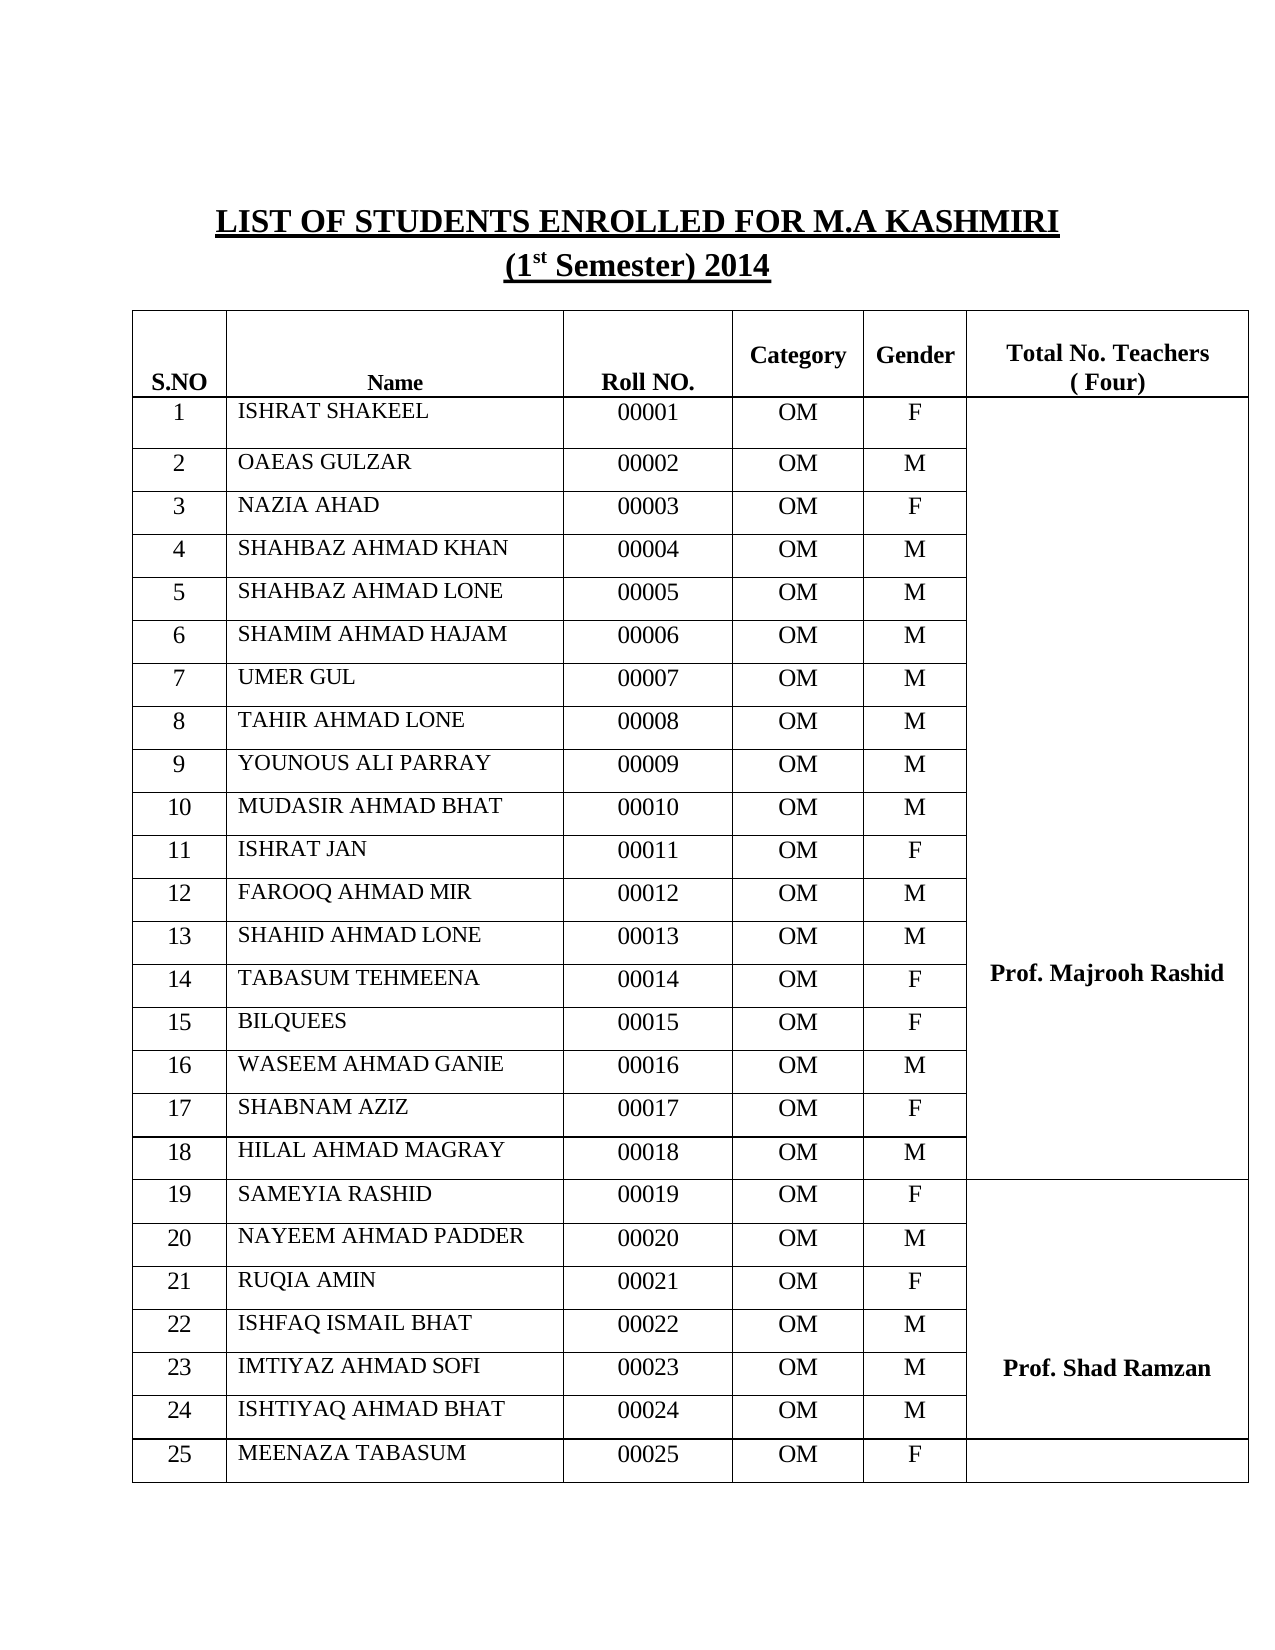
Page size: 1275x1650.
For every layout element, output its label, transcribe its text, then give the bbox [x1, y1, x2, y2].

table_cell OM [733, 793, 863, 835]
table_cell M [864, 879, 966, 921]
table_cell Prof. Majrooh Rashid [967, 398, 1248, 1179]
table_cell UMER GUL [227, 664, 563, 706]
table_cell OM [733, 1180, 863, 1222]
table_cell OM [733, 879, 863, 921]
table_cell M [864, 707, 966, 749]
table_cell 00020 [564, 1224, 732, 1266]
table_cell 24 [133, 1396, 226, 1438]
table_cell MUDASIR AHMAD BHAT [227, 793, 563, 835]
table_cell FAROOQ AHMAD MIR [227, 879, 563, 921]
table_cell 3 [133, 492, 226, 534]
table_cell OM [733, 1353, 863, 1395]
table_cell F [864, 1008, 966, 1050]
table_cell YOUNOUS ALI PARRAY [227, 750, 563, 792]
table_cell SHABNAM AZIZ [227, 1094, 563, 1136]
table_cell 23 [133, 1353, 226, 1395]
table_header Name [227, 311, 563, 396]
table_header Category [733, 311, 863, 396]
table_cell ISHRAT JAN [227, 836, 563, 878]
table_header Roll NO. [564, 311, 732, 396]
table_cell OM [733, 836, 863, 878]
table_cell M [864, 1396, 966, 1438]
table_cell 5 [133, 578, 226, 620]
table_cell OM [733, 707, 863, 749]
table_cell 10 [133, 793, 226, 835]
table_cell 00001 [564, 398, 732, 447]
table_cell M [864, 535, 966, 577]
table_cell 00002 [564, 449, 732, 491]
table_cell NAZIA AHAD [227, 492, 563, 534]
table_cell 7 [133, 664, 226, 706]
table_cell TAHIR AHMAD LONE [227, 707, 563, 749]
table_cell 00013 [564, 922, 732, 964]
table_cell 00004 [564, 535, 732, 577]
table_cell IMTIYAZ AHMAD SOFI [227, 1353, 563, 1395]
table_cell 15 [133, 1008, 226, 1050]
table_cell SHAHBAZ AHMAD LONE [227, 578, 563, 620]
table_cell OM [733, 1396, 863, 1438]
table_cell M [864, 449, 966, 491]
table_cell M [864, 664, 966, 706]
table_cell ISHRAT SHAKEEL [227, 398, 563, 447]
table_header 00025 [564, 1440, 732, 1482]
table_cell M [864, 793, 966, 835]
table_cell 13 [133, 922, 226, 964]
table_cell OM [733, 965, 863, 1007]
table_cell OM [733, 449, 863, 491]
table_header Total No. Teachers ( Four) [967, 311, 1248, 396]
table_cell 17 [133, 1094, 226, 1136]
table_cell OM [733, 664, 863, 706]
table_cell 00009 [564, 750, 732, 792]
table_cell SHAMIM AHMAD HAJAM [227, 621, 563, 663]
table_cell 2 [133, 449, 226, 491]
table_cell 00017 [564, 1094, 732, 1136]
table_cell 00018 [564, 1138, 732, 1179]
table_cell 00008 [564, 707, 732, 749]
table_header [967, 1440, 1248, 1482]
table_cell M [864, 750, 966, 792]
table_cell 9 [133, 750, 226, 792]
table_cell M [864, 1051, 966, 1093]
table_cell OM [733, 1051, 863, 1093]
table_cell OM [733, 1094, 863, 1136]
table_cell OM [733, 1224, 863, 1266]
table_cell 20 [133, 1224, 226, 1266]
table_cell BILQUEES [227, 1008, 563, 1050]
table_cell F [864, 492, 966, 534]
table_cell 12 [133, 879, 226, 921]
table_cell M [864, 1353, 966, 1395]
table_cell 00010 [564, 793, 732, 835]
table_cell OM [733, 1008, 863, 1050]
table_cell TABASUM TEHMEENA [227, 965, 563, 1007]
table_cell NAYEEM AHMAD PADDER [227, 1224, 563, 1266]
table_cell M [864, 621, 966, 663]
table_cell OM [733, 398, 863, 447]
table_cell 00024 [564, 1396, 732, 1438]
table_header OM [733, 1440, 863, 1482]
table_cell 19 [133, 1180, 226, 1222]
table_cell OM [733, 492, 863, 534]
table_cell SHAHID AHMAD LONE [227, 922, 563, 964]
table_cell 4 [133, 535, 226, 577]
table_cell SHAHBAZ AHMAD KHAN [227, 535, 563, 577]
table_cell 22 [133, 1310, 226, 1352]
table_cell OM [733, 1310, 863, 1352]
table_cell ISHTIYAQ AHMAD BHAT [227, 1396, 563, 1438]
table_cell 00011 [564, 836, 732, 878]
table_cell OM [733, 578, 863, 620]
table_cell F [864, 1267, 966, 1308]
table_cell 00015 [564, 1008, 732, 1050]
text (1st Semester) 2014 [73, 245, 1202, 283]
table_cell 18 [133, 1138, 226, 1179]
table_cell M [864, 1138, 966, 1179]
table_cell OM [733, 922, 863, 964]
table_cell 16 [133, 1051, 226, 1093]
table_cell 1 [133, 398, 226, 447]
table_cell F [864, 398, 966, 447]
table_header Gender [864, 311, 966, 396]
table_header 25 [133, 1440, 226, 1482]
table_cell M [864, 1310, 966, 1352]
table_cell M [864, 1224, 966, 1266]
table_cell RUQIA AMIN [227, 1267, 563, 1308]
table_header S.NO [133, 311, 226, 396]
table_cell 00007 [564, 664, 732, 706]
table_cell 00014 [564, 965, 732, 1007]
text LIST OF STUDENTS ENROLLED FOR M.A KASHMIRI [73, 201, 1202, 239]
table_header MEENAZA TABASUM [227, 1440, 563, 1482]
table_cell 00019 [564, 1180, 732, 1222]
table_header F [864, 1440, 966, 1482]
table_cell M [864, 578, 966, 620]
table_cell OM [733, 1138, 863, 1179]
table_cell OM [733, 750, 863, 792]
table_cell 00005 [564, 578, 732, 620]
table_cell 00021 [564, 1267, 732, 1308]
table_cell WASEEM AHMAD GANIE [227, 1051, 563, 1093]
table_cell 14 [133, 965, 226, 1007]
table_cell OM [733, 535, 863, 577]
table_cell 00016 [564, 1051, 732, 1093]
table_cell 00012 [564, 879, 732, 921]
table_cell F [864, 1180, 966, 1222]
table_cell HILAL AHMAD MAGRAY [227, 1138, 563, 1179]
table_cell F [864, 836, 966, 878]
table_cell Prof. Shad Ramzan [967, 1180, 1248, 1438]
table_cell 00003 [564, 492, 732, 534]
table_cell OAEAS GULZAR [227, 449, 563, 491]
table_cell 6 [133, 621, 226, 663]
table_cell M [864, 922, 966, 964]
table_cell F [864, 965, 966, 1007]
table_cell OM [733, 621, 863, 663]
table_cell 00022 [564, 1310, 732, 1352]
table_cell 00023 [564, 1353, 732, 1395]
table_cell 00006 [564, 621, 732, 663]
table_cell 21 [133, 1267, 226, 1308]
table_cell SAMEYIA RASHID [227, 1180, 563, 1222]
table_cell 11 [133, 836, 226, 878]
table_cell F [864, 1094, 966, 1136]
table_cell 8 [133, 707, 226, 749]
table_cell ISHFAQ ISMAIL BHAT [227, 1310, 563, 1352]
table_cell OM [733, 1267, 863, 1308]
